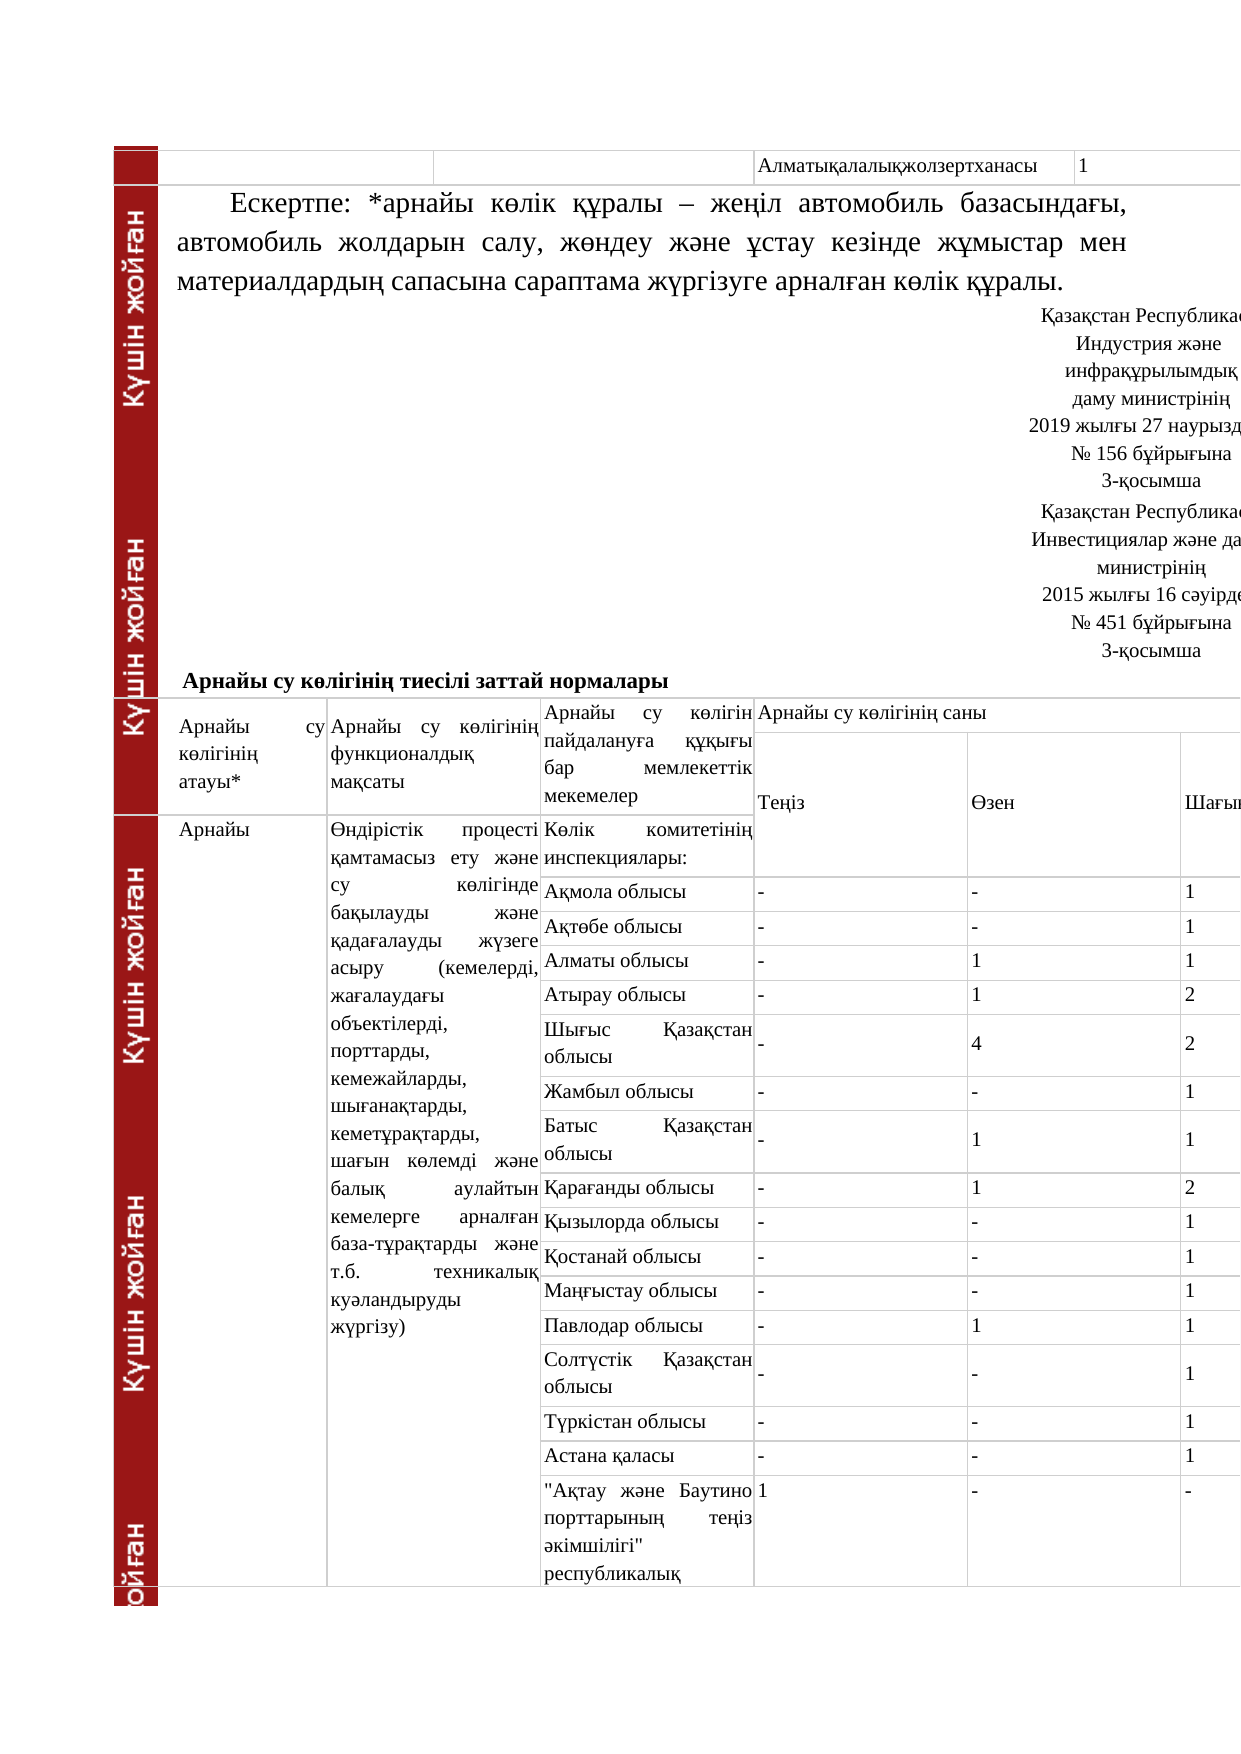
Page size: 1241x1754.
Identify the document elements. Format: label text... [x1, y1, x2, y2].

table_cell 1 [1181, 1345, 1240, 1406]
table_cell 2 [1181, 1174, 1240, 1207]
table_cell 1 [1181, 1111, 1240, 1172]
table_cell - [968, 1242, 1180, 1275]
table_cell Қостанай облысы [541, 1242, 753, 1275]
table_cell Ақтөбе облысы [541, 912, 753, 945]
table_cell - [968, 1407, 1180, 1440]
table_cell 1 [1181, 912, 1240, 945]
table_cell - [1181, 1476, 1240, 1586]
table_cell 1 [1181, 878, 1240, 911]
table_cell Қызылорда облысы [541, 1208, 753, 1241]
table_cell - [755, 1174, 967, 1207]
table_cell Көлік комитетінің инспекциялары: [541, 816, 753, 876]
table_cell - [968, 1476, 1180, 1586]
table_cell "Ақтау және Баутино порттарының теңіз әкімшілігі" республикалық мемлекеттік мекемесі [541, 1476, 753, 1586]
table_cell Қарағанды облысы [541, 1174, 753, 1207]
table_header Арнайы су көлігін пайдалануға құқығы бар мемлекеттік мекемелер [541, 699, 753, 814]
table_cell Қазақстан Республикасы Инвестициялар және даму министрінің 2015 жылғы 16 сәуірдегі № 451 бұйрығына 3-қосымша [912, 498, 1240, 667]
picture [114, 151, 158, 184]
table_cell Теңіз [755, 733, 967, 876]
table_cell Алматы облысы [541, 946, 753, 979]
table_cell 1 [1181, 1242, 1240, 1275]
table_cell - [755, 1277, 967, 1310]
table_cell - [968, 1208, 1180, 1241]
table_cell Шығыс Қазақстан облысы [541, 1015, 753, 1076]
table_cell - [968, 1277, 1180, 1310]
table_cell - [755, 1242, 967, 1275]
table_cell 4 [968, 1015, 1180, 1076]
table_cell Арнайы [114, 816, 326, 1586]
table_cell 1 [968, 946, 1180, 979]
table_cell 1 [1181, 1442, 1240, 1475]
table_cell 1 [1181, 1407, 1240, 1440]
table_cell 1 [1181, 946, 1240, 979]
table_cell 1 [1181, 1208, 1240, 1241]
table_cell - [755, 1311, 967, 1344]
table_cell Батыс Қазақстан облысы [541, 1111, 753, 1172]
table_cell Солтүстік Қазақстан облысы [541, 1345, 753, 1406]
table_cell - [755, 912, 967, 945]
table_cell - [755, 1345, 967, 1406]
table_cell 1 [968, 1111, 1180, 1172]
table_cell - [755, 946, 967, 979]
picture [114, 296, 158, 301]
text Арнайы су көлігінің тиесілі заттай нормалары [112, 667, 1128, 693]
table_cell - [755, 1077, 967, 1110]
table_cell 1 [1181, 1277, 1240, 1310]
table_cell Өзен [968, 733, 1180, 876]
table_cell Жамбыл облысы [541, 1077, 753, 1110]
table_cell 2 [1181, 981, 1240, 1014]
text Ескертпе: *арнайы көлік құралы – жеңіл автомобиль базасындағы, автомобиль жолдарын салу, жөндеу және ұстау кезінде жұмыстар мен материалдардың сапасына сараптама жүргізуге арналған көлік құралы. [112, 186, 1128, 296]
table_cell Астана қаласы [541, 1442, 753, 1475]
table_header [101, 301, 912, 498]
table_cell - [755, 1407, 967, 1440]
table_cell Шағын көлемді [1181, 733, 1240, 876]
table_cell Алматықалалықжолзертханасы [755, 151, 1074, 184]
table_header Қазақстан Республикасы Индустрия және инфрақұрылымдық даму министрінің 2019 жылғы 27 наурыздағы № 156 бұйрығына 3-қосымша [912, 301, 1240, 498]
table_cell - [755, 1442, 967, 1475]
table_cell 1 [1181, 1077, 1240, 1110]
table_cell - [968, 878, 1180, 911]
table_cell Атырау облысы [541, 981, 753, 1014]
table_cell 1 [968, 981, 1180, 1014]
table_cell - [755, 1015, 967, 1076]
table_cell 2 [1181, 1015, 1240, 1076]
table_cell - [755, 1208, 967, 1241]
picture [114, 693, 158, 697]
table_cell - [968, 912, 1180, 945]
table_cell Ақмола облысы [541, 878, 753, 911]
table_cell 1 [755, 1476, 967, 1586]
table_cell Өндірістік процесті қамтамасыз ету және су көлігінде бақылауды және қадағалауды жүзеге асыру (кемелерді, жағалаудағы объектілерді, порттарды, кемежайларды, шығанақтарды, кеметұрақтарды, шағын көлемді және балық аулайтын кемелерге арналған база-тұрақтарды және т.б. техникалық куәландыруды жүргізу) [328, 816, 540, 1586]
table_cell - [755, 981, 967, 1014]
table_cell Маңғыстау облысы [541, 1277, 753, 1310]
picture [114, 146, 158, 150]
table_cell - [755, 1111, 967, 1172]
table_cell [101, 498, 912, 667]
table_cell - [968, 1442, 1180, 1475]
table_header Арнайы су көлігінің атауы* [114, 699, 326, 814]
table_cell 1 [1181, 1311, 1240, 1344]
table_cell 1 [968, 1174, 1180, 1207]
table_header Арнайы су көлігінің саны [755, 699, 1240, 732]
table_cell - [968, 1345, 1180, 1406]
picture [114, 1587, 158, 1606]
table_cell - [968, 1077, 1180, 1110]
table_cell Түркістан облысы [541, 1407, 753, 1440]
table_cell - [755, 878, 967, 911]
table_cell Павлодар облысы [541, 1311, 753, 1344]
table_cell 1 [1075, 151, 1240, 184]
table_cell 1 [968, 1311, 1180, 1344]
table_header Арнайы су көлігінің функционалдық мақсаты [328, 699, 540, 814]
